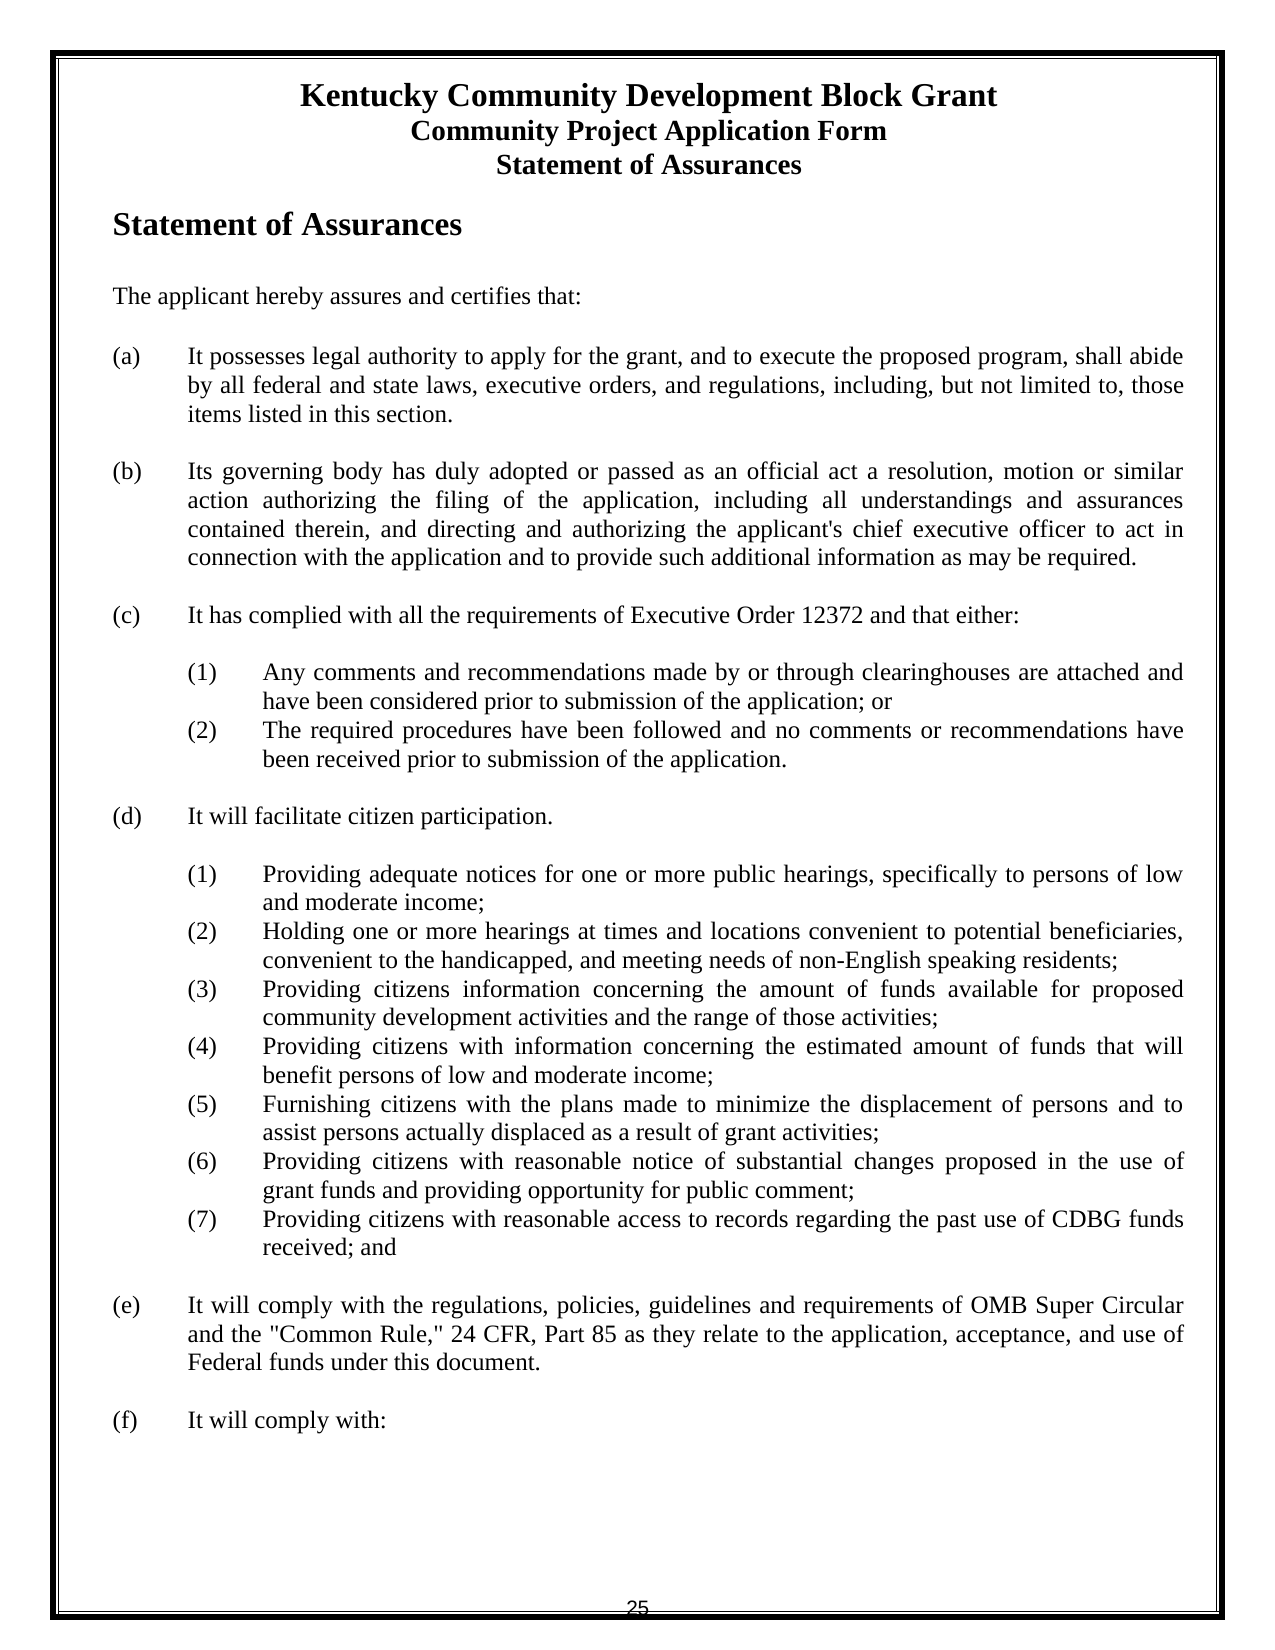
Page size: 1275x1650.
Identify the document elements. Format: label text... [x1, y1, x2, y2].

text (a) It possesses legal authority to apply for the grant, and to execute the proposed program, shall abide by all federal and state laws, executive orders, and regulations, including, but not limited to, those items listed in this section. [112, 341, 1185, 427]
text (1) Any comments and recommendations made by or through clearinghouses are attached and have been considered prior to submission of the application; or [187, 657, 1185, 715]
text (5) Furnishing citizens with the plans made to minimize the displacement of persons and to assist persons actually displaced as a result of grant activities; [187, 1089, 1185, 1146]
text (3) Providing citizens information concerning the amount of funds available for proposed community development activities and the range of those activities; [187, 974, 1185, 1031]
text (1) Providing adequate notices for one or more public hearings, specifically to persons of low and moderate income; [187, 859, 1185, 916]
text The applicant hereby assures and certifies that: [112, 281, 1185, 310]
text (f) It will comply with: [112, 1405, 1185, 1434]
text (b) Its governing body has duly adopted or passed as an official act a resolution, motion or similar action authorizing the filing of the application, including all understandings and assurances contained therein, and directing and authorizing the applicant's chief executive officer to act in connection with the application and to provide such additional information as may be required. [112, 456, 1185, 571]
text Statement of Assurances [112, 204, 1185, 243]
text (c) It has complied with all the requirements of Executive Order 12372 and that either: [112, 600, 1185, 629]
text (e) It will comply with the regulations, policies, guidelines and requirements of OMB Super Circular and the "Common Rule," 24 CFR, Part 85 as they relate to the application, acceptance, and use of Federal funds under this document. [112, 1290, 1185, 1376]
text (4) Providing citizens with information concerning the estimated amount of funds that will benefit persons of low and moderate income; [187, 1031, 1185, 1089]
text (6) Providing citizens with reasonable notice of substantial changes proposed in the use of grant funds and providing opportunity for public comment; [187, 1146, 1185, 1204]
text (2) Holding one or more hearings at times and locations convenient to potential beneficiaries, convenient to the handicapped, and meeting needs of non-English speaking residents; [187, 916, 1185, 974]
text (d) It will facilitate citizen participation. [112, 801, 1185, 830]
text (7) Providing citizens with reasonable access to records regarding the past use of CDBG funds received; and [187, 1204, 1185, 1261]
text (2) The required procedures have been followed and no comments or recommendations have been received prior to submission of the application. [187, 715, 1185, 772]
